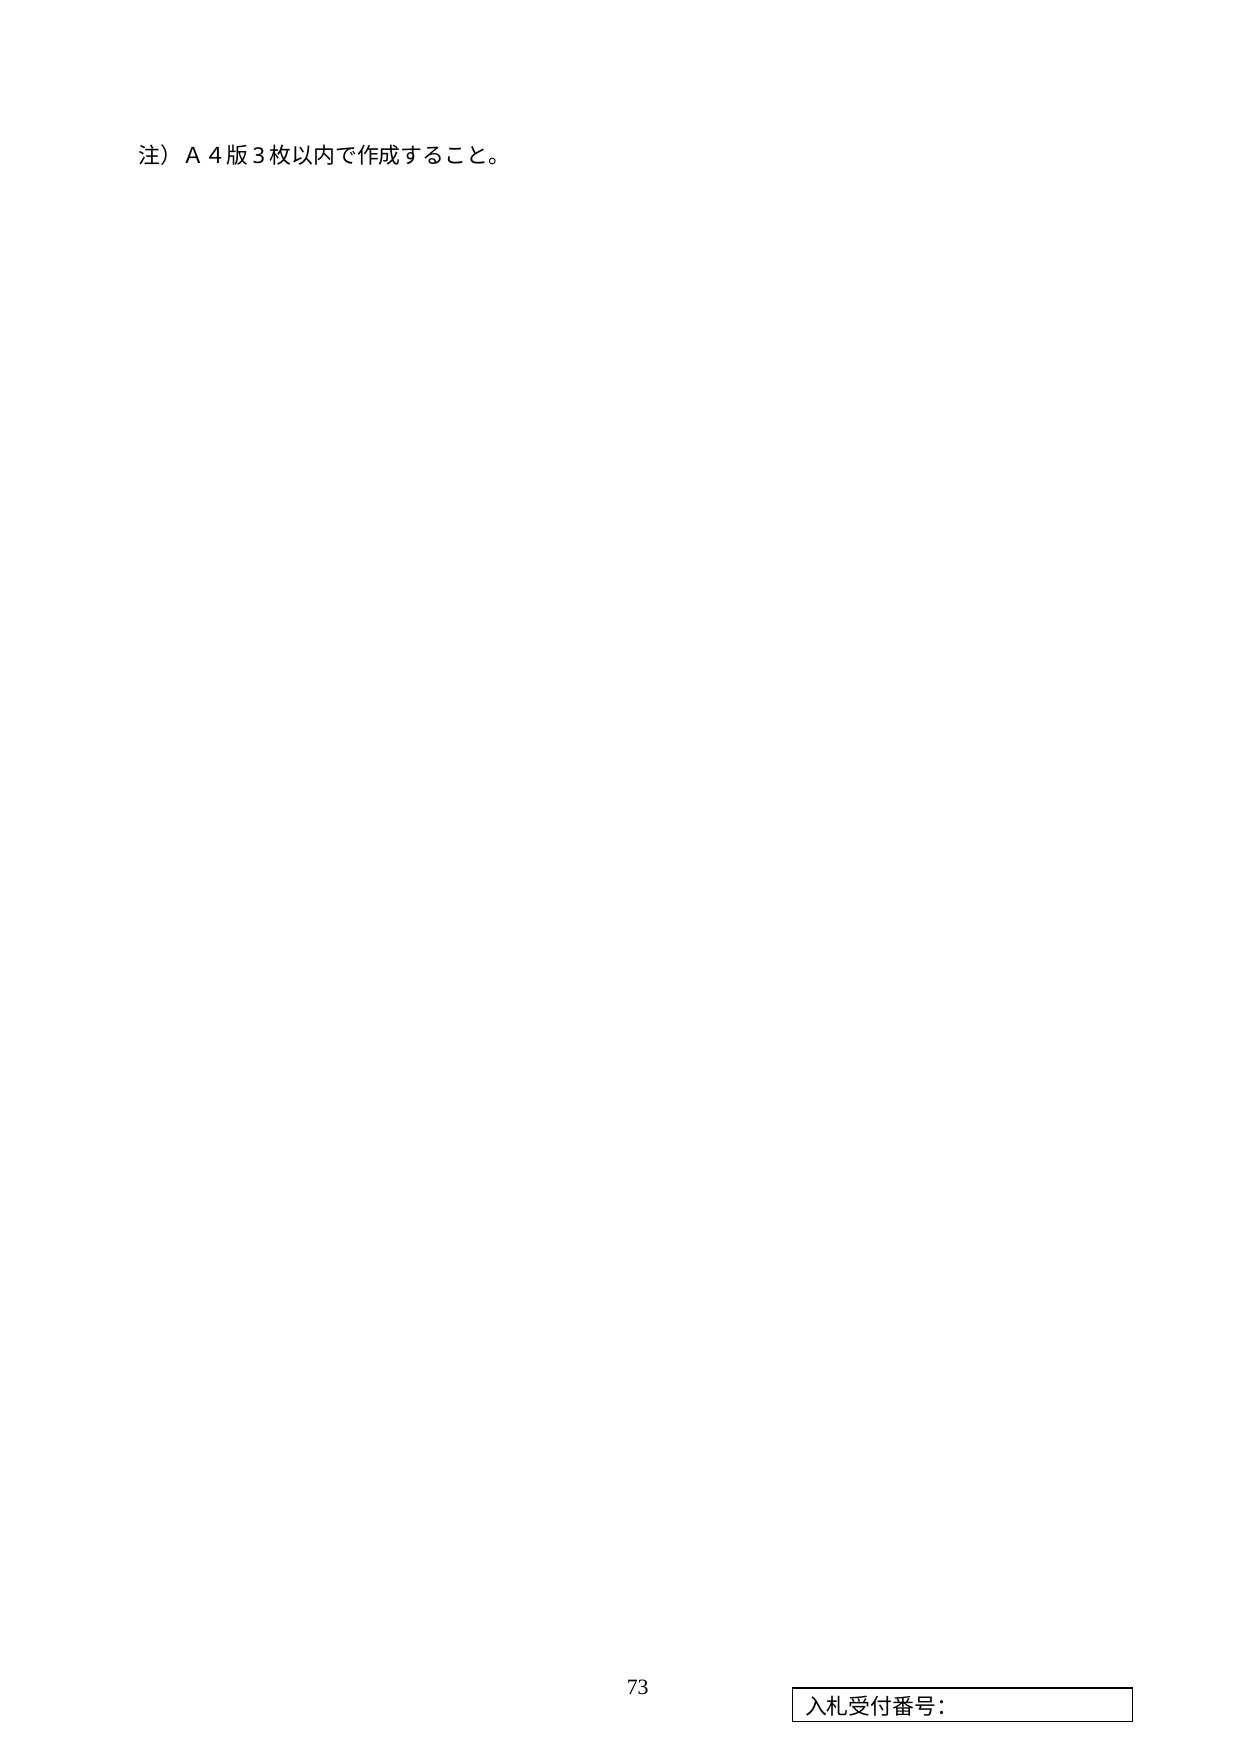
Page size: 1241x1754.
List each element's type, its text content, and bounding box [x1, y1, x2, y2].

text 注）Ａ４版3枚以内で作成すること。 [139, 123, 1136, 185]
